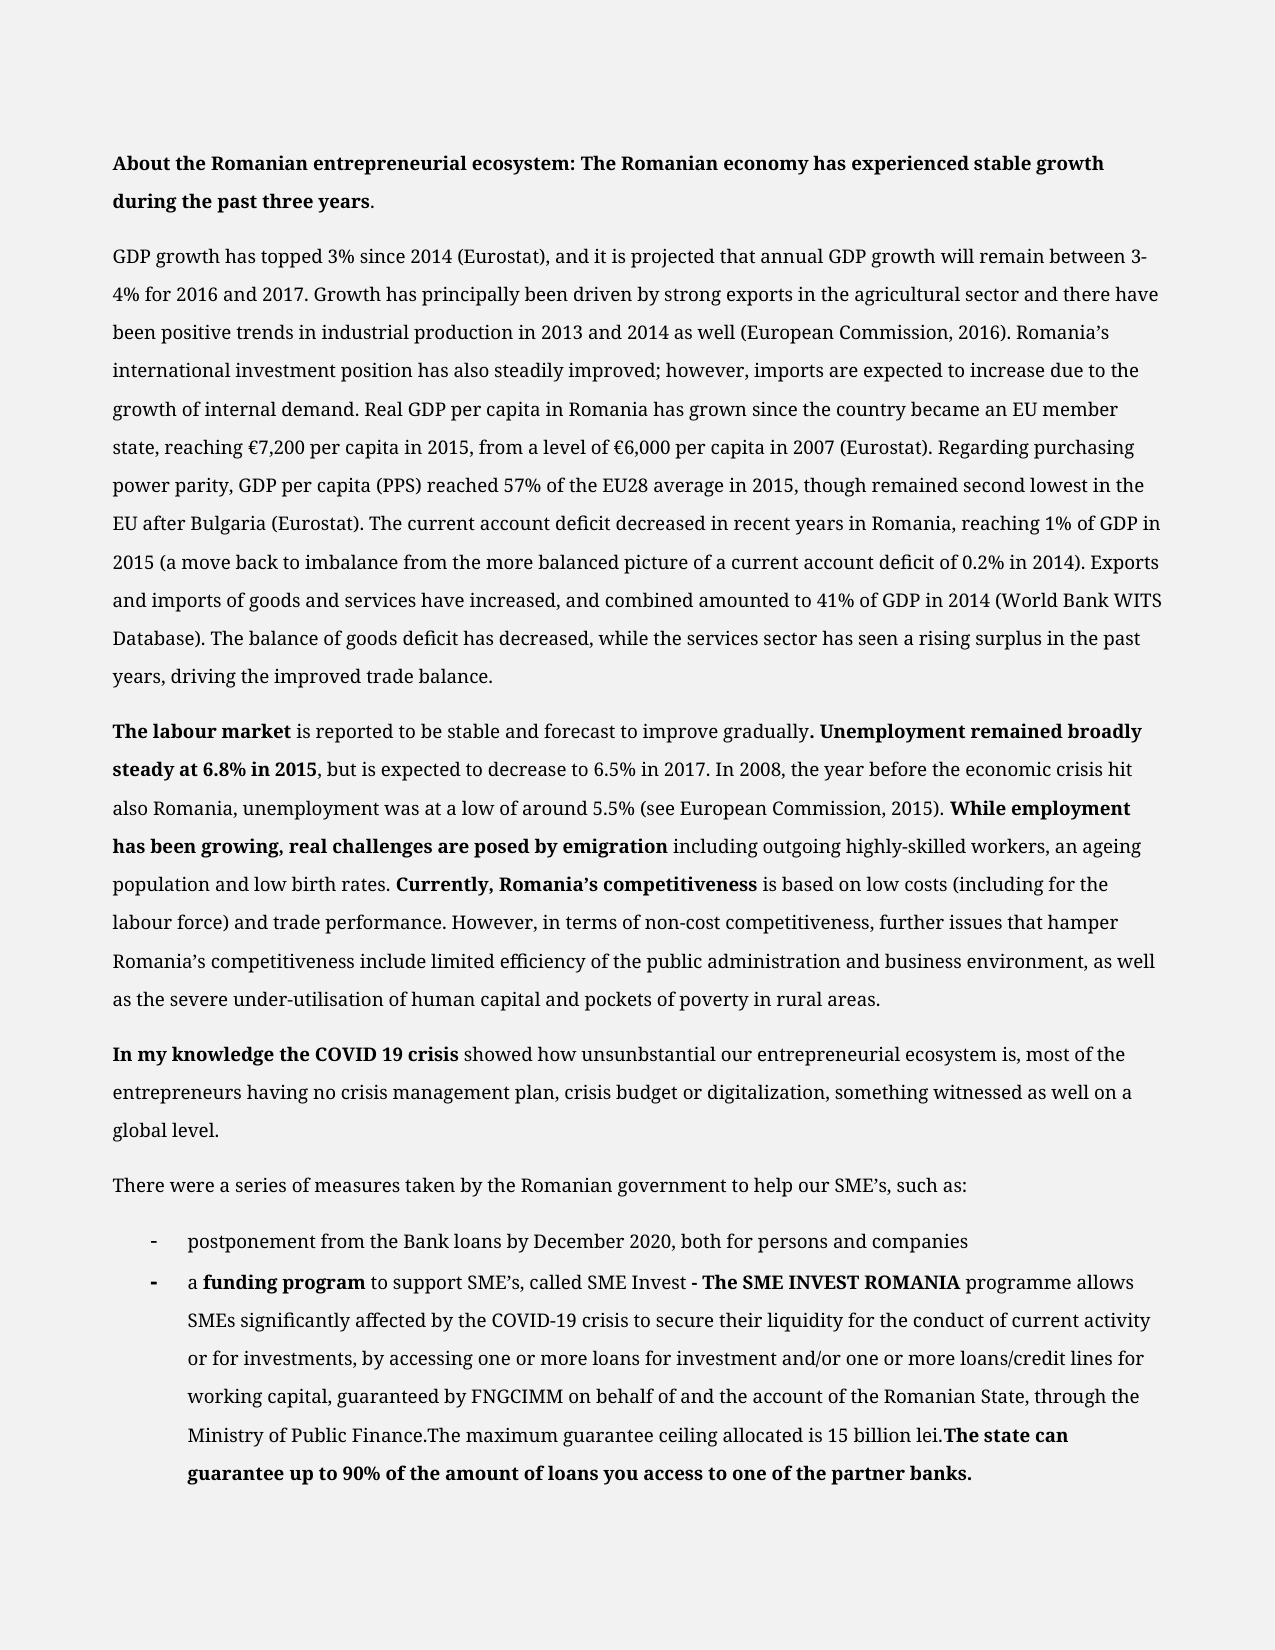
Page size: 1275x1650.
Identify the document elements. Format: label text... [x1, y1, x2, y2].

list postponement from the Bank loans by December 2020, both for persons and companies [150, 1227, 1162, 1254]
text In my knowledge the COVID 19 crisis showed how unsunbstantial our entrepreneurial ecosystem is, most of the entrepreneurs having no crisis management plan, crisis budget or digitalization, something witnessed as well on a global level. [112, 1041, 1162, 1143]
text GDP growth has topped 3% since 2014 (Eurostat), and it is projected that annual GDP growth will remain between 3-4% for 2016 and 2017. Growth has principally been driven by strong exports in the agricultural sector and there have been positive trends in industrial production in 2013 and 2014 as well (European Commission, 2016). Romania’s international investment position has also steadily improved; however, imports are expected to increase due to the growth of internal demand. Real GDP per capita in Romania has grown since the country became an EU member state, reaching €7,200 per capita in 2015, from a level of €6,000 per capita in 2007 (Eurostat). Regarding purchasing power parity, GDP per capita (PPS) reached 57% of the EU28 average in 2015, though remained second lowest in the EU after Bulgaria (Eurostat). The current account deficit decreased in recent years in Romania, reaching 1% of GDP in 2015 (a move back to imbalance from the more balanced picture of a current account deficit of 0.2% in 2014). Exports and imports of goods and services have increased, and combined amounted to 41% of GDP in 2014 (World Bank WITS Database). The balance of goods deficit has decreased, while the services sector has seen a rising surplus in the past years, driving the improved trade balance. [112, 243, 1162, 689]
text About the Romanian entrepreneurial ecosystem: The Romanian economy has experienced stable growth during the past three years. [112, 150, 1162, 214]
text There were a series of measures taken by the Romanian government to help our SME’s, such as: [112, 1172, 1162, 1198]
text The labour market is reported to be stable and forecast to improve gradually. Unemployment remained broadly steady at 6.8% in 2015, but is expected to decrease to 6.5% in 2017. In 2008, the year before the economic crisis hit also Romania, unemployment was at a low of around 5.5% (see European Commission, 2015). While employment has been growing, real challenges are posed by emigration including outgoing highly-skilled workers, an ageing population and low birth rates. Currently, Romania’s competitiveness is based on low costs (including for the labour force) and trade performance. However, in terms of non-cost competitiveness, further issues that hamper Romania’s competitiveness include limited efficiency of the public administration and business environment, as well as the severe under-utilisation of human capital and pockets of poverty in rural areas. [112, 718, 1162, 1012]
list a funding program to support SME’s, called SME Invest - The SME INVEST ROMANIA programme allows SMEs significantly affected by the COVID-19 crisis to secure their liquidity for the conduct of current activity or for investments, by accessing one or more loans for investment and/or one or more loans/credit lines for working capital, guaranteed by FNGCIMM on behalf of and the account of the Romanian State, through the Ministry of Public Finance.The maximum guarantee ceiling allocated is 15 billion lei.The state can guarantee up to 90% of the amount of loans you access to one of the partner banks. [150, 1268, 1162, 1486]
